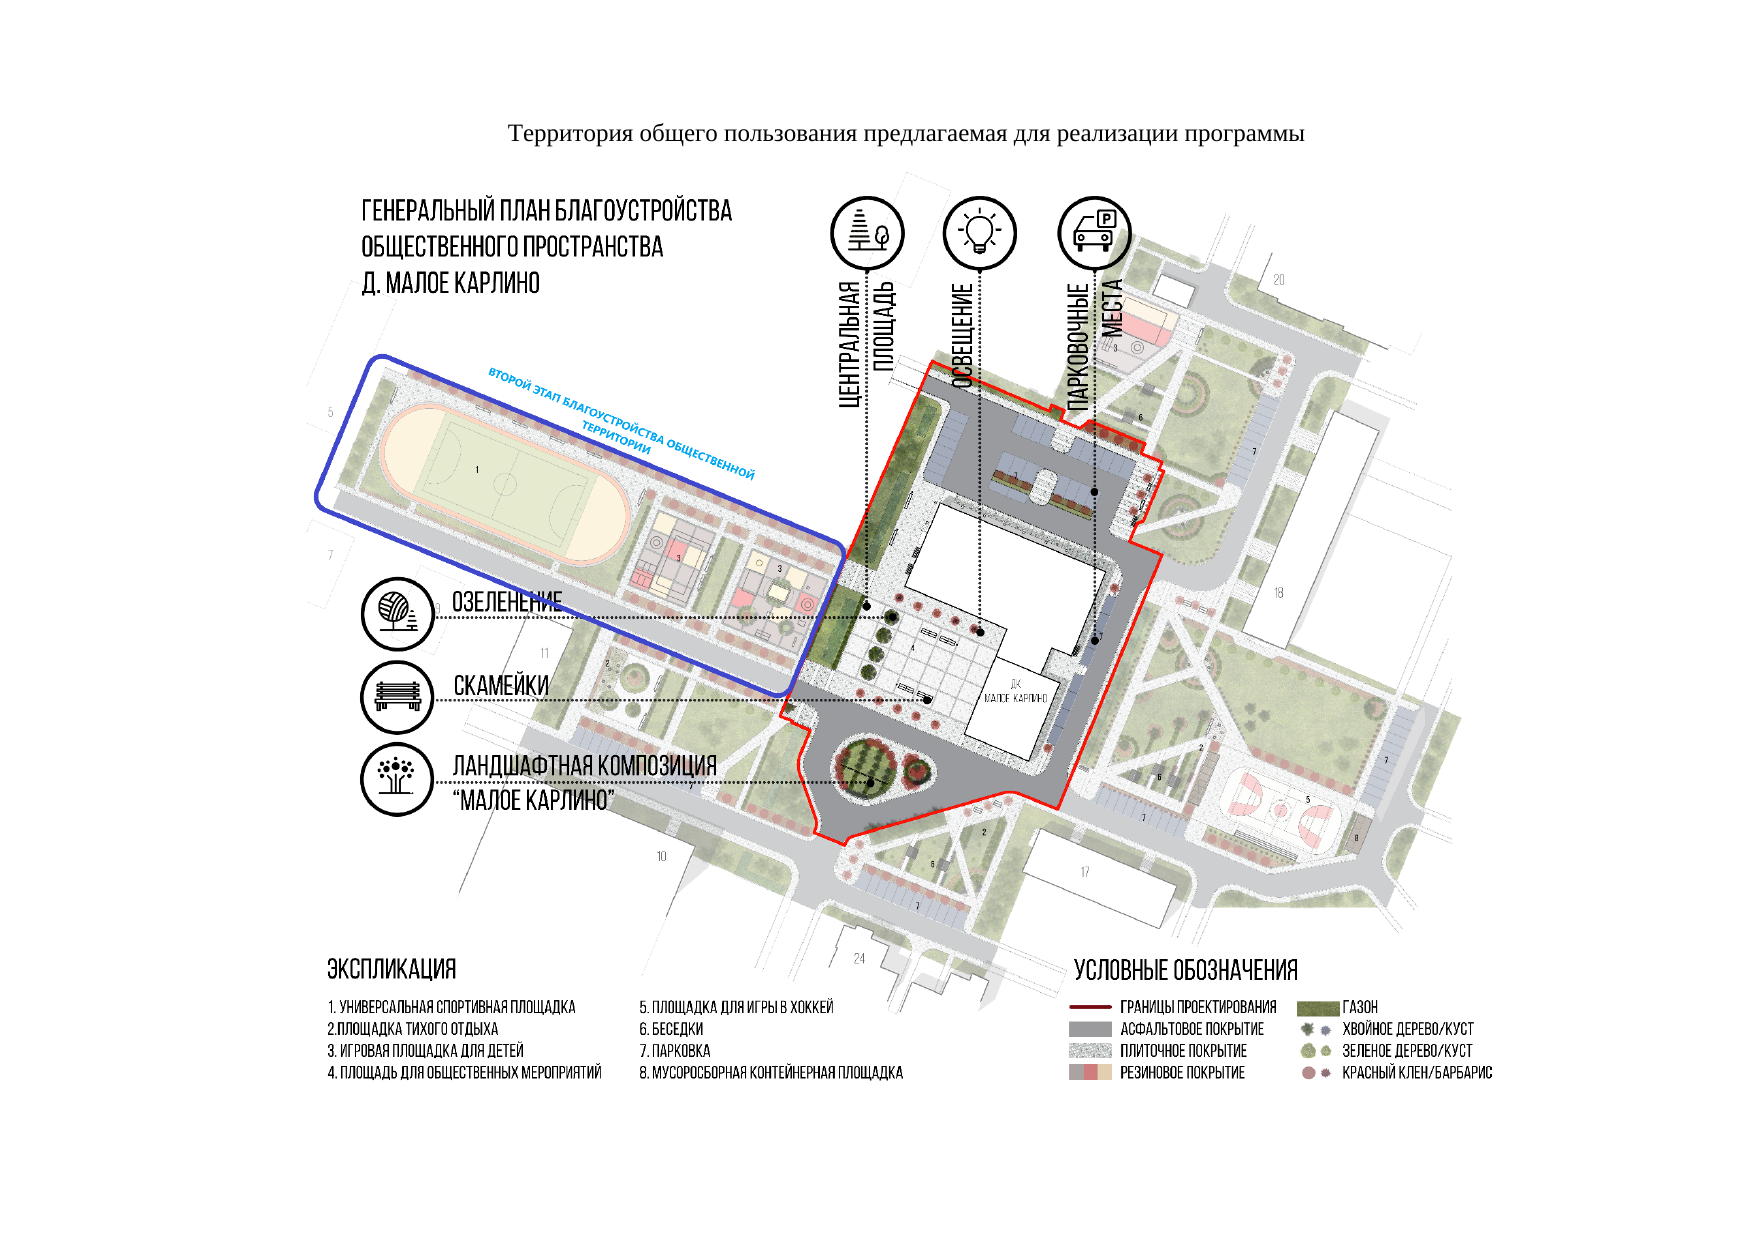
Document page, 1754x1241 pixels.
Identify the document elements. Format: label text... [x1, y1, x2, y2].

text Территория общего пользования предлагаемая для реализации программы [118, 118, 1695, 147]
picture [306, 172, 1507, 1094]
